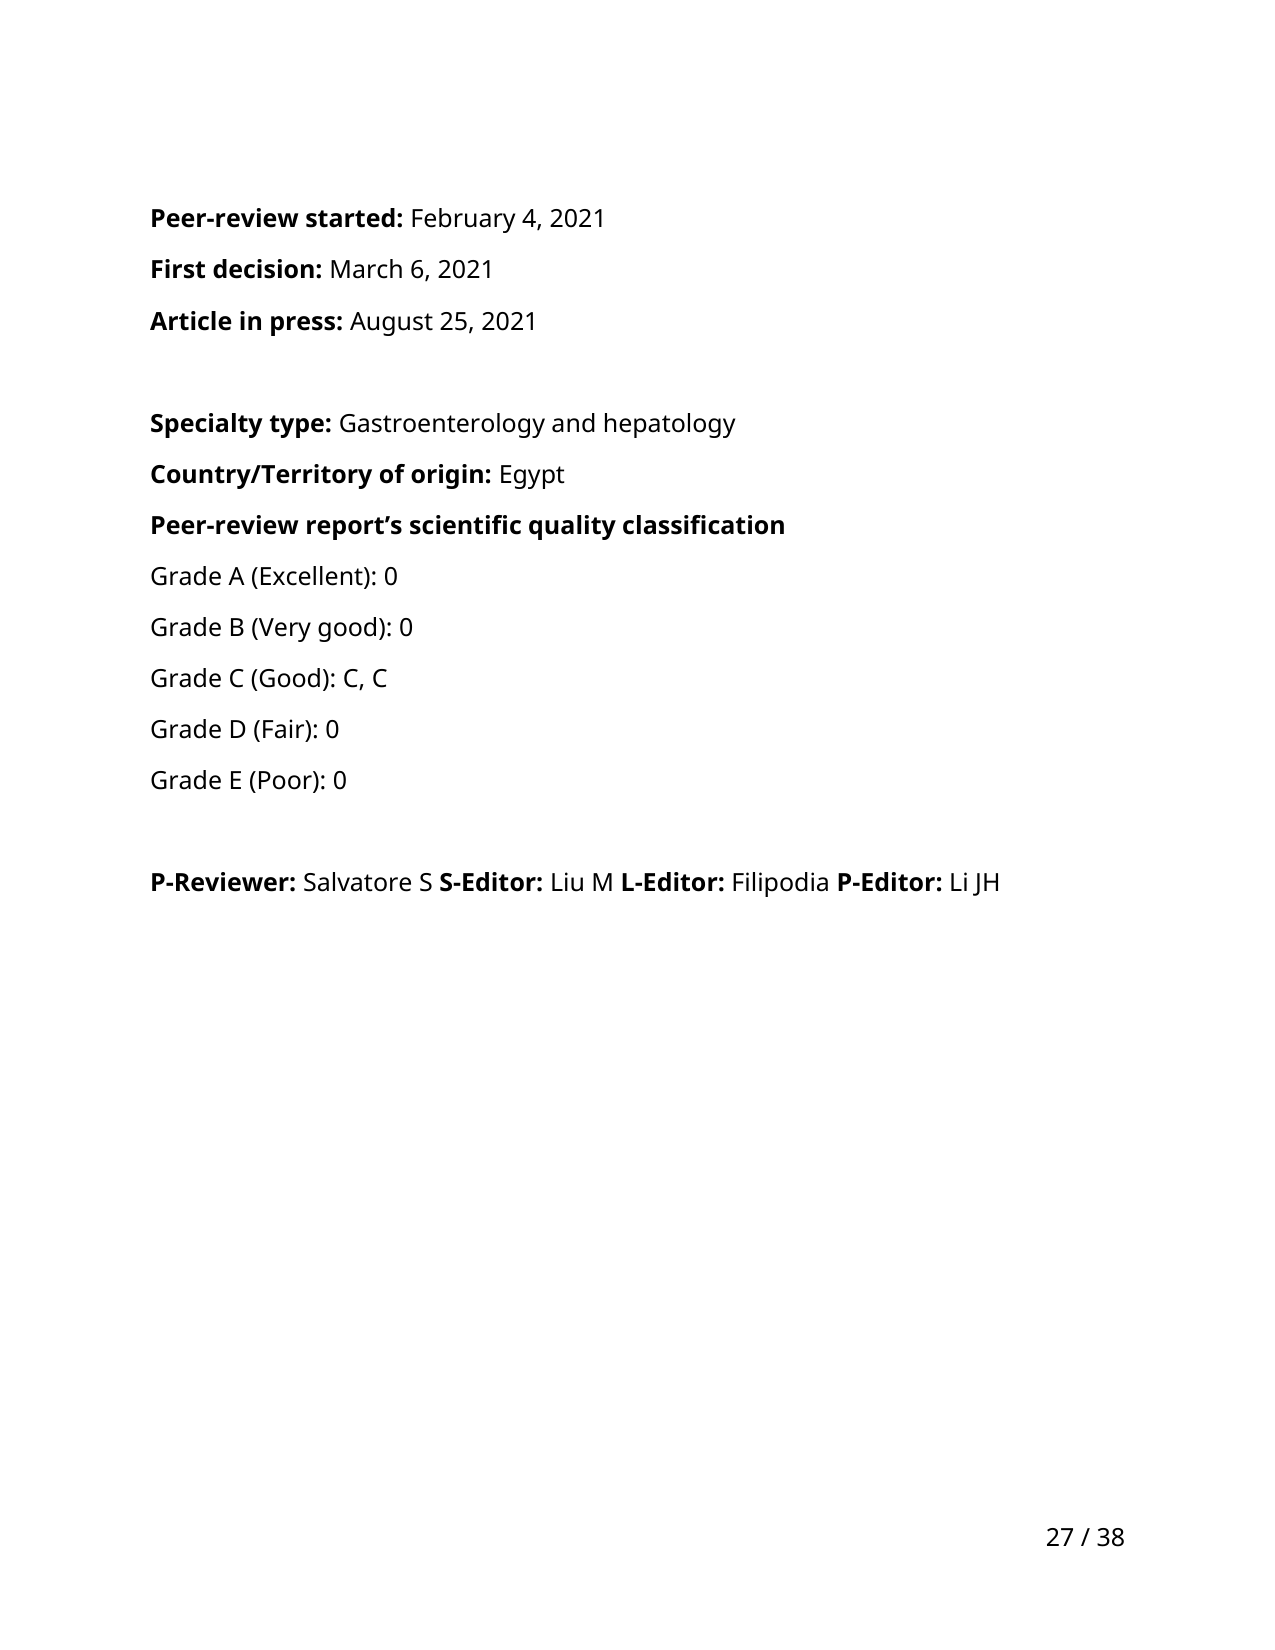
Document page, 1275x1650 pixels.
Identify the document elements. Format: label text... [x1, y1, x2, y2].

text Peer-review report’s scientific quality classification [150, 507, 1125, 541]
text Country/Territory of origin: Egypt [150, 456, 1125, 490]
text Grade A (Excellent): 0 [150, 558, 1125, 592]
text Grade E (Poor): 0 [150, 762, 1125, 797]
text P-Reviewer: Salvatore S S-Editor: Liu M L-Editor: Filipodia P-Editor: Li JH [150, 864, 1125, 899]
text Article in press: August 25, 2021 [150, 303, 1125, 337]
text Grade B (Very good): 0 [150, 609, 1125, 643]
text Grade D (Fair): 0 [150, 711, 1125, 746]
text Peer-review started: February 4, 2021 [150, 201, 1125, 235]
text Specialty type: Gastroenterology and hepatology [150, 405, 1125, 439]
text First decision: March 6, 2021 [150, 252, 1125, 286]
text Grade C (Good): C, C [150, 660, 1125, 694]
